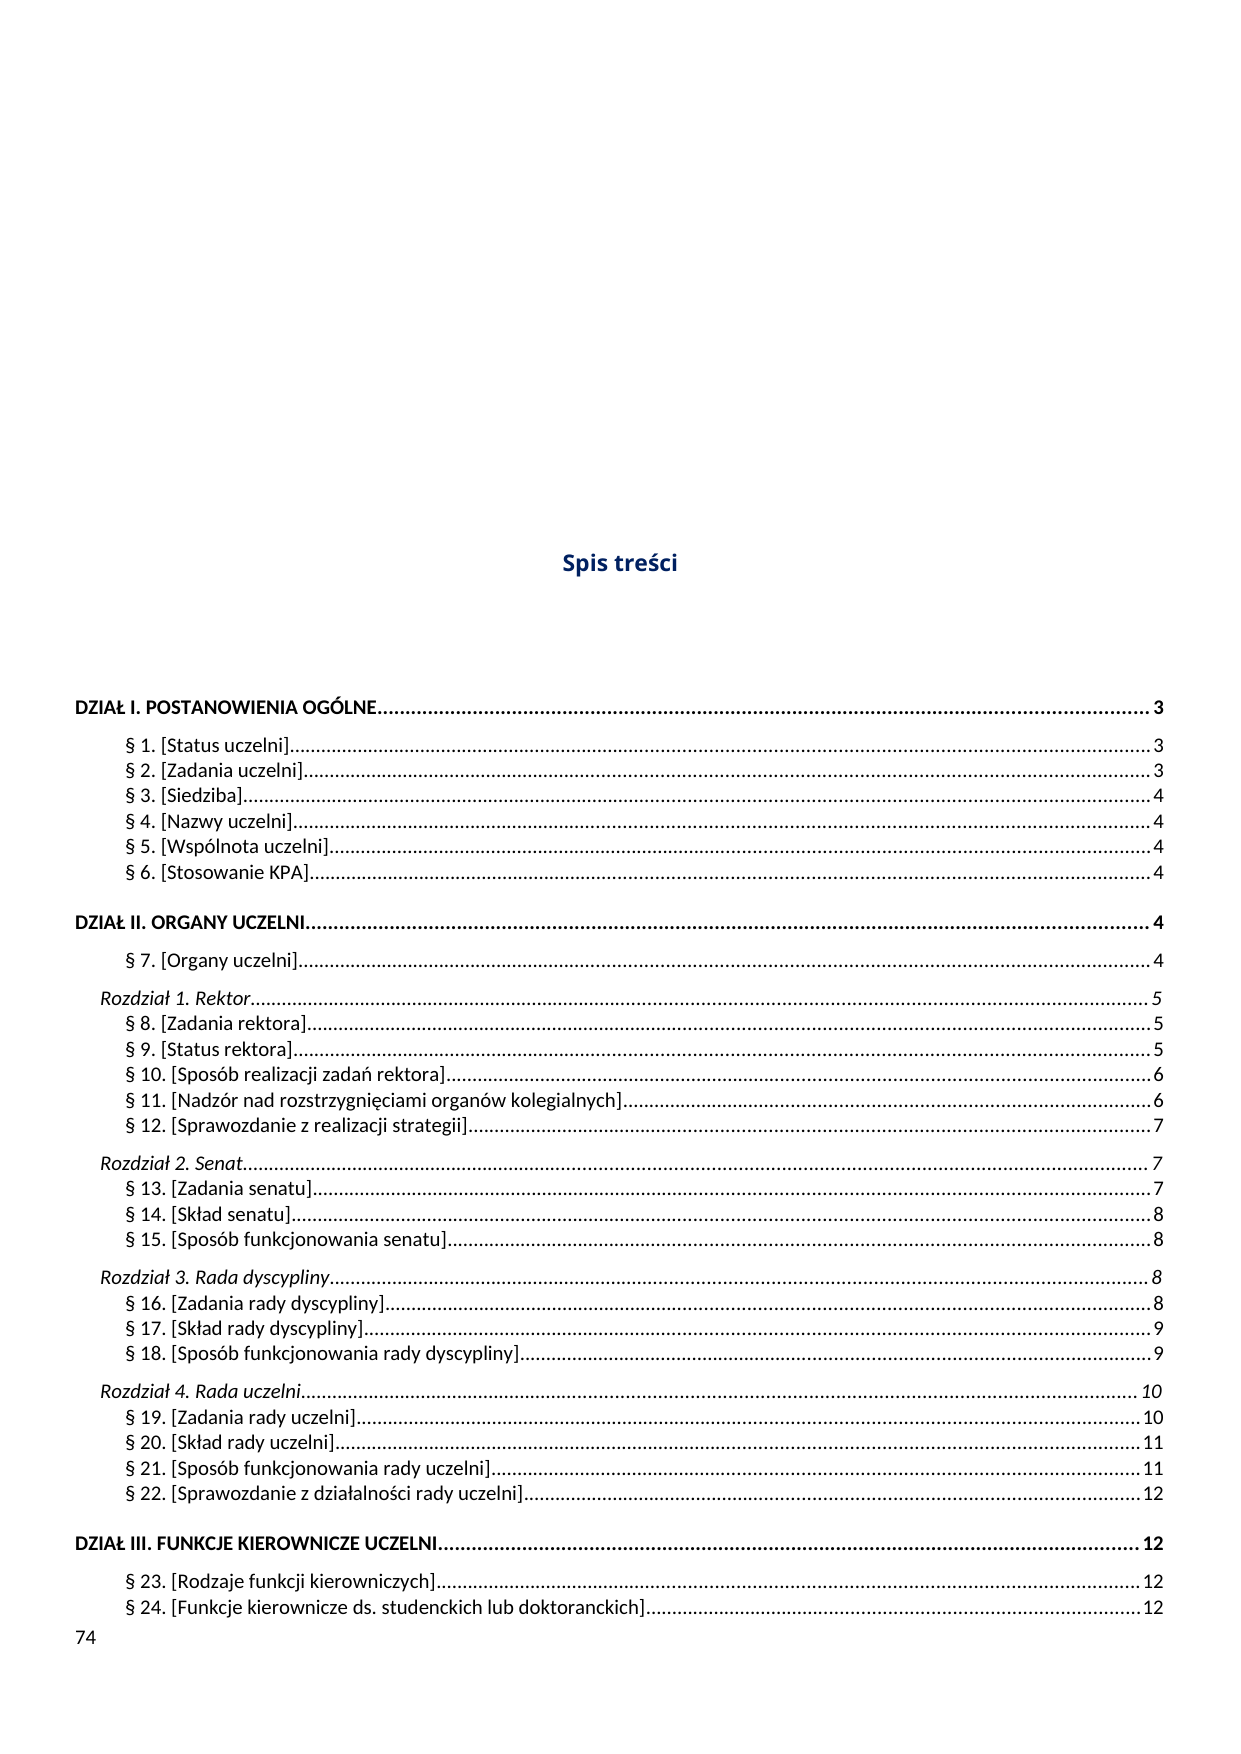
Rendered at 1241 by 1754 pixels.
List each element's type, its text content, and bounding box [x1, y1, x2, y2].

subtitle Spis treści [75, 547, 1165, 578]
